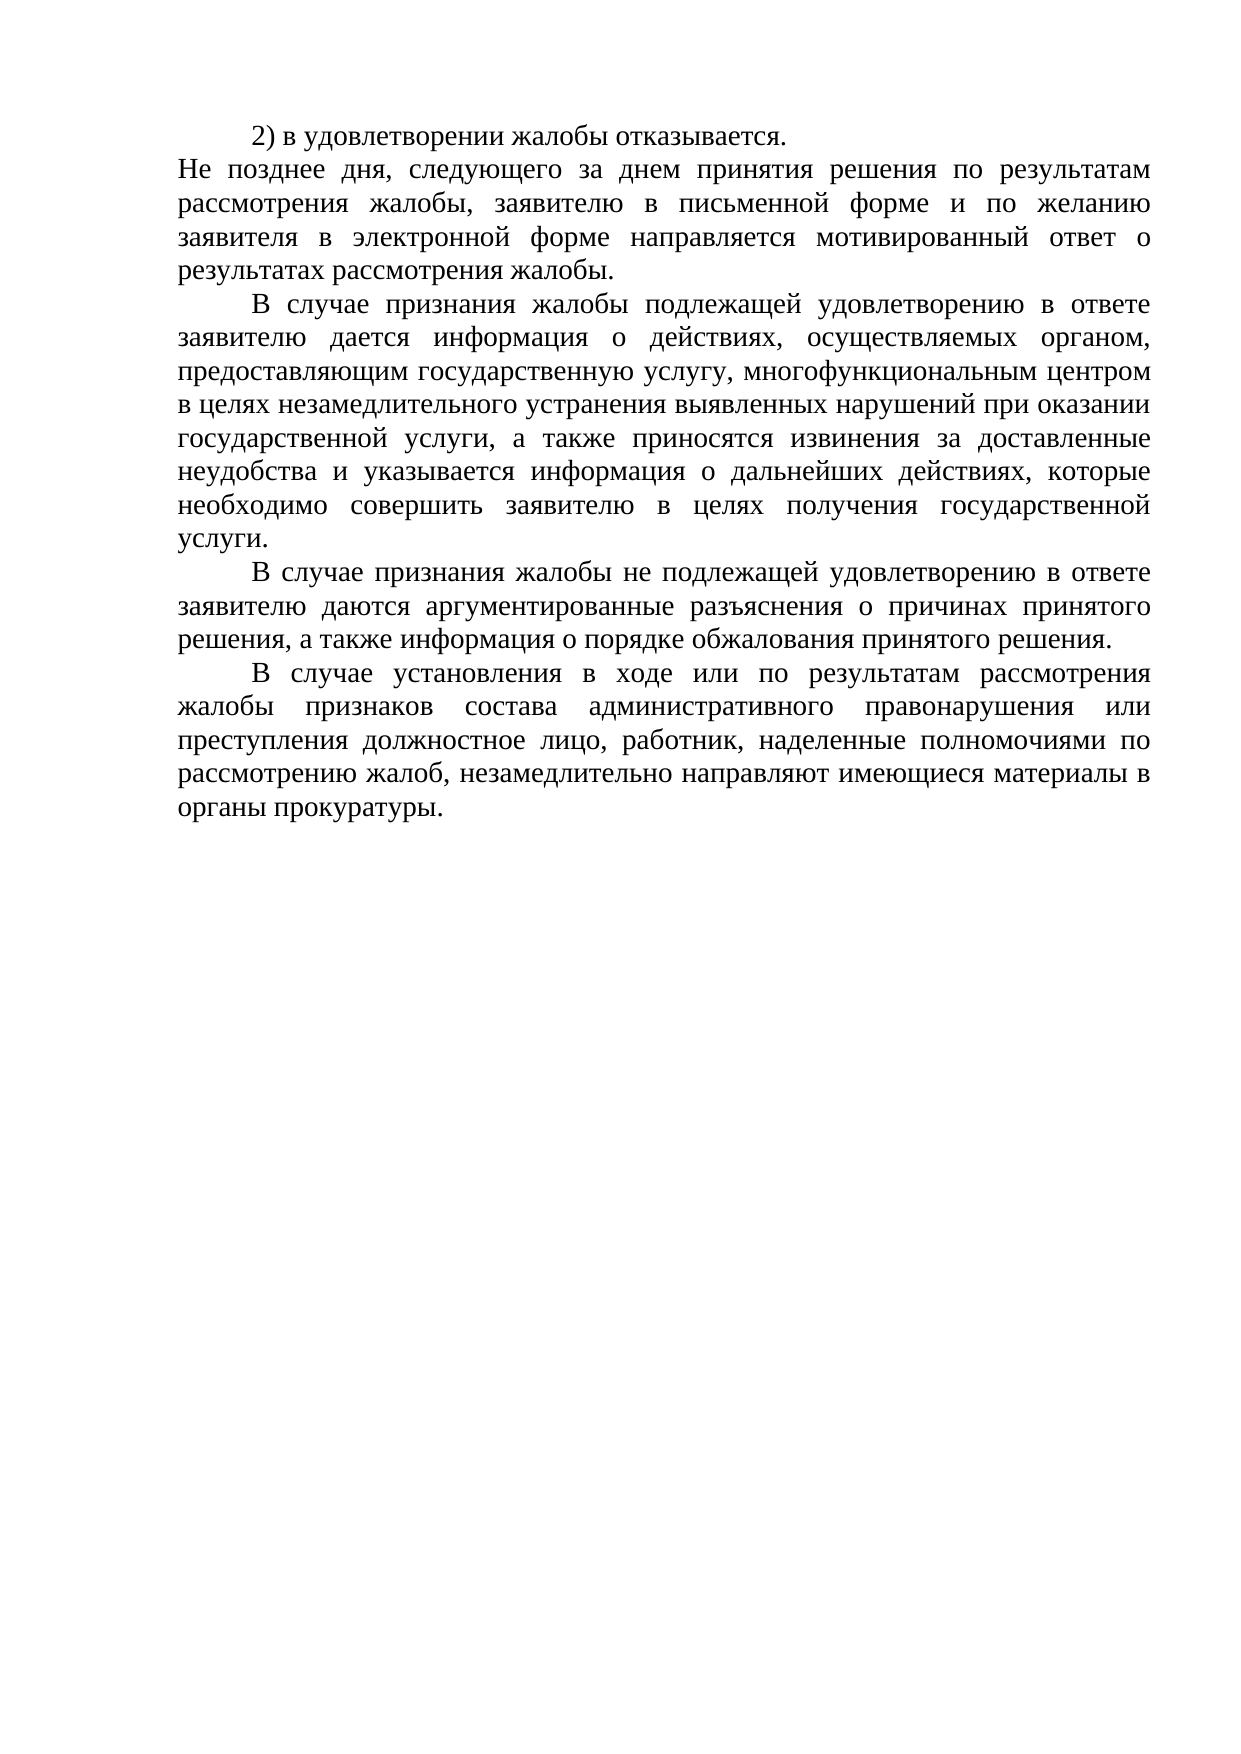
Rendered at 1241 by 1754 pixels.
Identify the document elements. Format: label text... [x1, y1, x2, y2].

text Не позднее дня, следующего за днем принятия решения по результатам рассмотрения жалобы, заявителю в письменной форме и по желанию заявителя в электронной форме направляется мотивированный ответ о результатах рассмотрения жалобы. [177, 152, 1152, 286]
text В случае признания жалобы подлежащей удовлетворению в ответе заявителю дается информация о действиях, осуществляемых органом, предоставляющим государственную услугу, многофункциональным центром в целях незамедлительного устранения выявленных нарушений при оказании государственной услуги, а также приносятся извинения за доставленные неудобства и указывается информация о дальнейших действиях, которые необходимо совершить заявителю в целях получения государственной услуги. [177, 286, 1152, 554]
text В случае установления в ходе или по результатам рассмотрения жалобы признаков состава административного правонарушения или преступления должностное лицо, работник, наделенные полномочиями по рассмотрению жалоб, незамедлительно направляют имеющиеся материалы в органы прокуратуры. [177, 655, 1152, 822]
text 2) в удовлетворении жалобы отказывается. [177, 118, 1152, 152]
text В случае признания жалобы не подлежащей удовлетворению в ответе заявителю даются аргументированные разъяснения о причинах принятого решения, а также информация о порядке обжалования принятого решения. [177, 554, 1152, 655]
